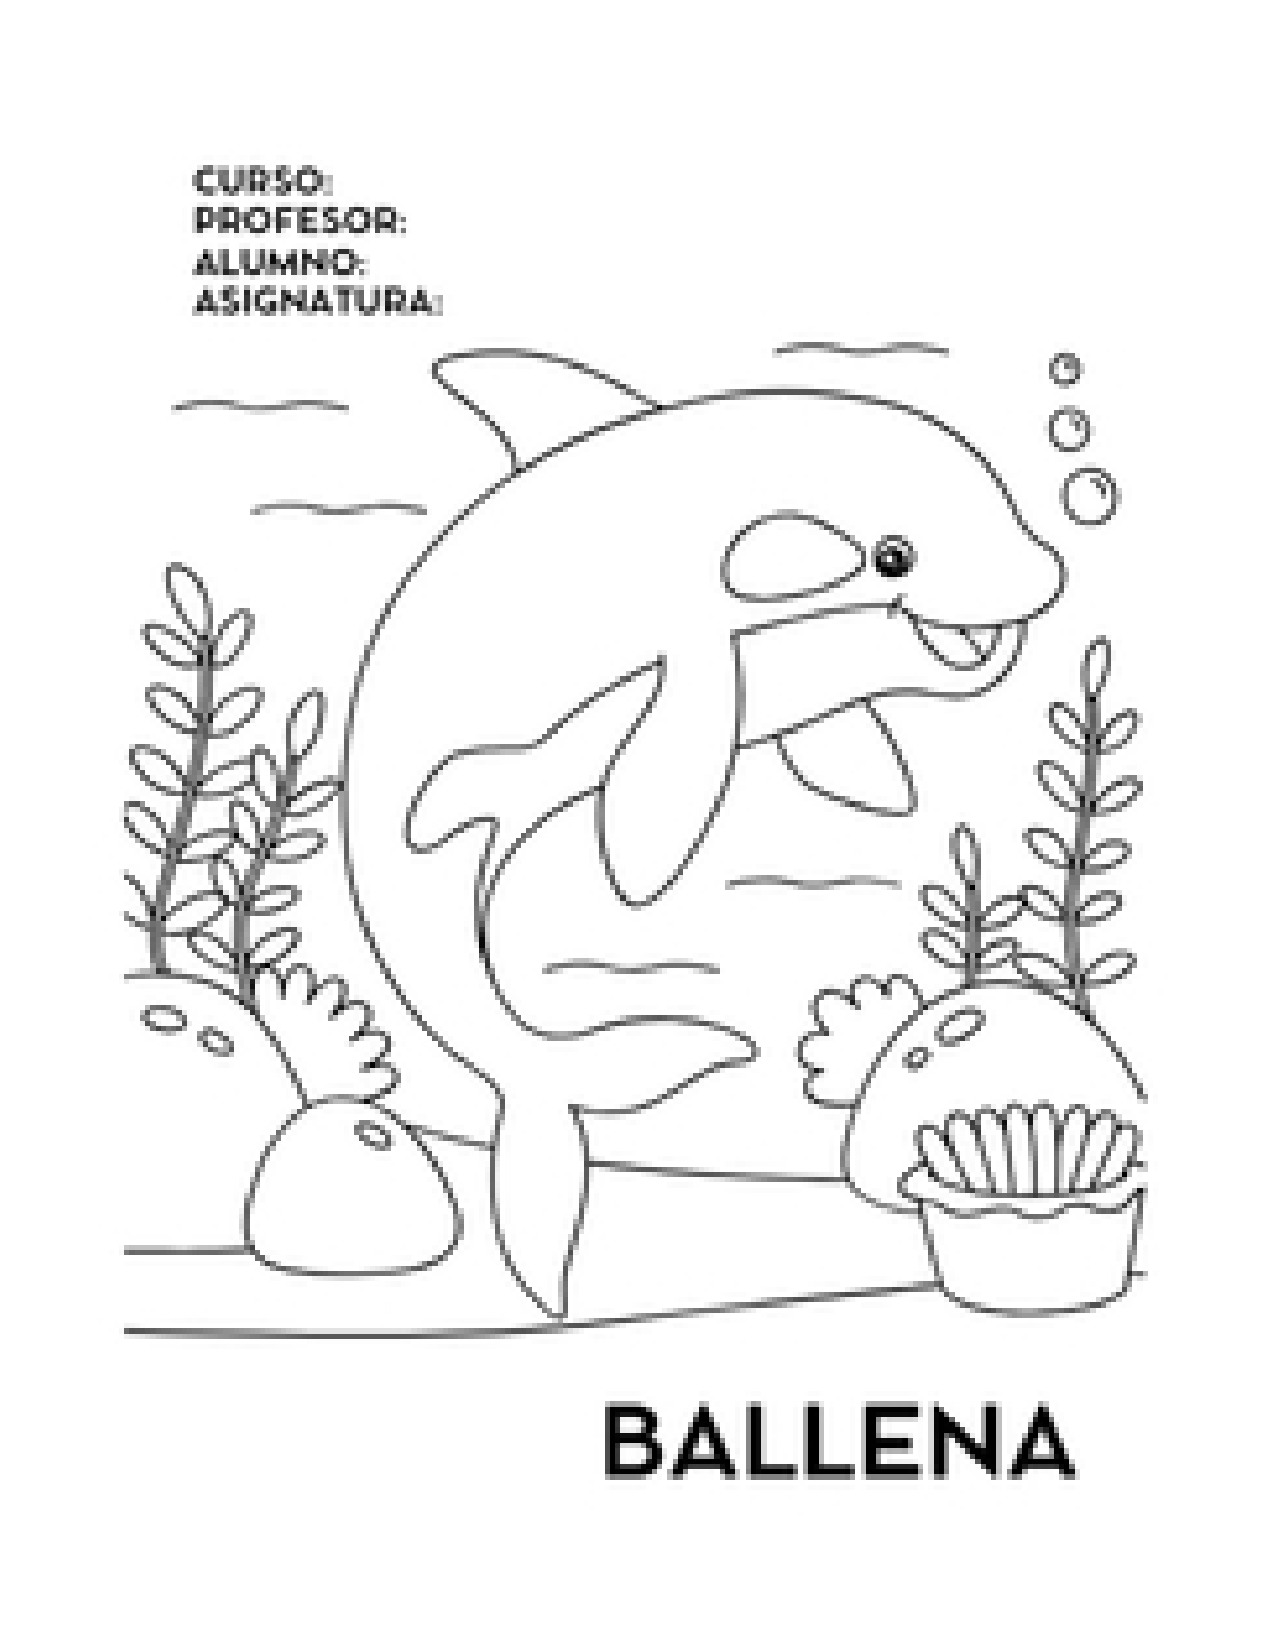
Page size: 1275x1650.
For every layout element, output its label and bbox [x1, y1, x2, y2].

picture [83, 56, 1190, 1621]
